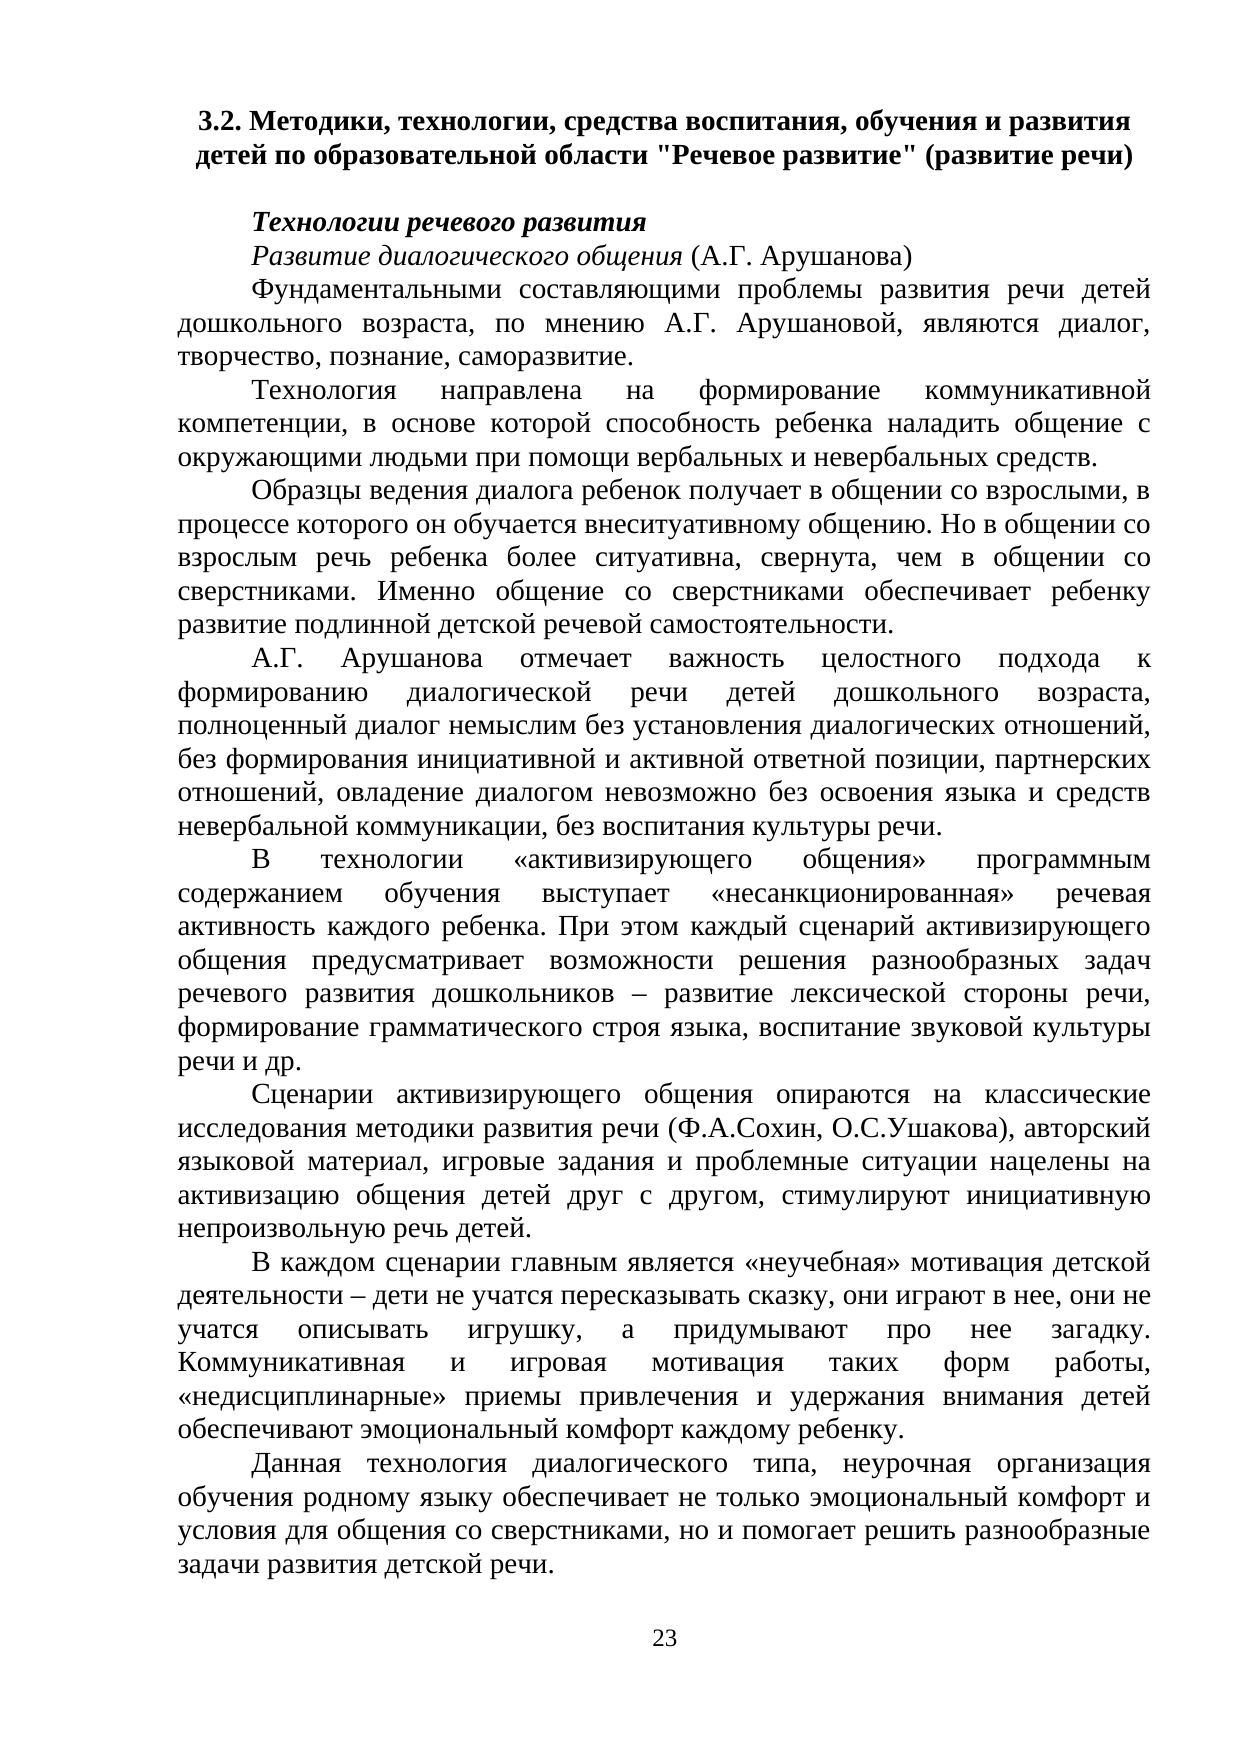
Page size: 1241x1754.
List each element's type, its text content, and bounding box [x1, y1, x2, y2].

text Технология направлена на формирование коммуникативной компетенции, в основе которой способность ребенка наладить общение с окружающими людьми при помощи вербальных и невербальных средств. [177, 372, 1152, 472]
text В каждом сценарии главным является «неучебная» мотивация детской деятельности – дети не учатся пересказывать сказку, они играют в нее, они не учатся описывать игрушку, а придумывают про нее загадку. Коммуникативная и игровая мотивация таких форм работы, «недисциплинарные» приемы привлечения и удержания внимания детей обеспечивают эмоциональный комфорт каждому ребенку. [177, 1244, 1152, 1445]
text 3.2. Методики, технологии, средства воспитания, обучения и развития детей по образовательной области "Речевое развитие" (развитие речи) [177, 103, 1152, 171]
text Технологии речевого развития [177, 204, 1152, 238]
text В технологии «активизирующего общения» программным содержанием обучения выступает «несанкционированная» речевая активность каждого ребенка. При этом каждый сценарий активизирующего общения предусматривает возможности решения разнообразных задач речевого развития дошкольников – развитие лексической стороны речи, формирование грамматического строя языка, воспитание звуковой культуры речи и др. [177, 841, 1152, 1076]
text Фундаментальными составляющими проблемы развития речи детей дошкольного возраста, по мнению А.Г. Арушановой, являются диалог, творчество, познание, саморазвитие. [177, 271, 1152, 372]
text А.Г. Арушанова отмечает важность целостного подхода к формированию диалогической речи детей дошкольного возраста, полноценный диалог немыслим без установления диалогических отношений, без формирования инициативной и активной ответной позиции, партнерских отношений, овладение диалогом невозможно без освоения языка и средств невербальной коммуникации, без воспитания культуры речи. [177, 640, 1152, 841]
text Данная технология диалогического типа, неурочная организация обучения родному языку обеспечивает не только эмоциональный комфорт и условия для общения со сверстниками, но и помогает решить разнообразные задачи развития детской речи. [177, 1445, 1152, 1579]
text Образцы ведения диалога ребенок получает в общении со взрослыми, в процессе которого он обучается внеситуативному общению. Но в общении со взрослым речь ребенка более ситуативна, свернута, чем в общении со сверстниками. Именно общение со сверстниками обеспечивает ребенку развитие подлинной детской речевой самостоятельности. [177, 472, 1152, 640]
text Сценарии активизирующего общения опираются на классические исследования методики развития речи (Ф.А.Сохин, О.С.Ушакова), авторский языковой материал, игровые задания и проблемные ситуации нацелены на активизацию общения детей друг с другом, стимулируют инициативную непроизвольную речь детей. [177, 1076, 1152, 1244]
text Развитие диалогического общения (А.Г. Арушанова) [177, 238, 1152, 271]
